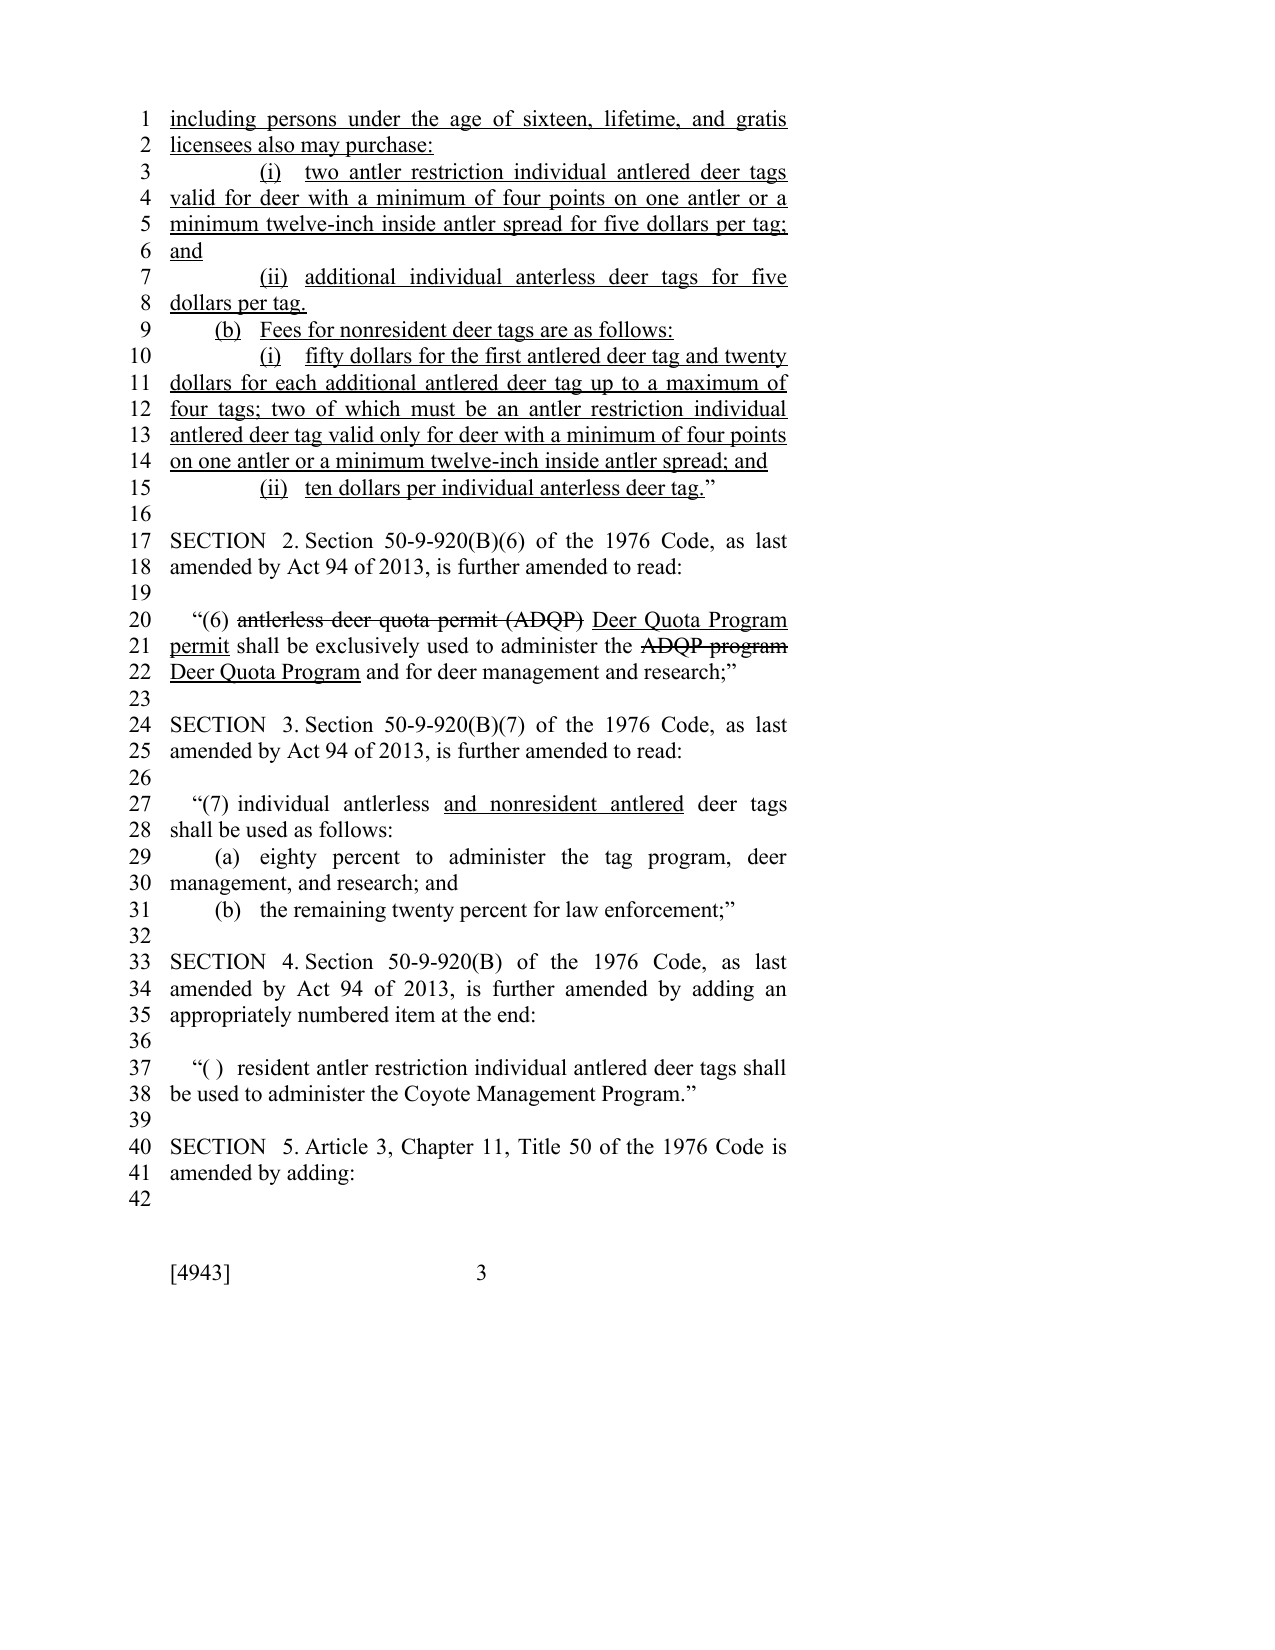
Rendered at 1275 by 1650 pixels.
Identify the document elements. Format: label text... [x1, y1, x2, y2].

text SECTION 4. Section 50-9-920(B) of the 1976 Code, as last amended by Act 94 of 2013, is further amended by adding an appropriately numbered item at the end: [169, 948, 787, 1027]
text “( ) resident antler restriction individual antlered deer tags shall be used to administer the Coyote Management Program.” [169, 1054, 787, 1106]
text (i) two antler restriction individual antlered deer tags valid for deer with a minimum of four points on one antler or a minimum twelve-inch inside antler spread for five dollars per tag; and [169, 158, 787, 207]
text “(6) antlerless deer quota permit (ADQP) Deer Quota Program permit shall be exclusively used to administer the ADQP program Deer Quota Program and for deer management and research;” [169, 606, 787, 685]
text (ii) ten dollars per individual anterless deer tag.” [169, 474, 787, 500]
text SECTION 2. Section 50-9-920(B)(6) of the 1976 Code, as last amended by Act 94 of 2013, is further amended to read: [169, 527, 787, 579]
text (i) two antler restriction individual antlered deer tags valid for deer with a minimum of four points on one antler or a minimum twelve-inch inside antler spread for five dollars per tag; and [169, 234, 787, 263]
text (i) two antler restriction individual antlered deer tags valid for deer with a minimum of four points on one antler or a minimum twelve-inch inside antler spread for five dollars per tag; and [169, 208, 787, 233]
text SECTION 3. Section 50-9-920(B)(7) of the 1976 Code, as last amended by Act 94 of 2013, is further amended to read: [169, 711, 787, 764]
text (a) eighty percent to administer the tag program, deer management, and research; and [169, 843, 787, 896]
text (b) Fees for nonresident deer tags are as follows: [169, 316, 787, 342]
text SECTION 5. Article 3, Chapter 11, Title 50 of the 1976 Code is amended by adding: [169, 1133, 787, 1186]
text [169, 129, 787, 158]
text (b) the remaining twenty percent for law enforcement;” [169, 896, 787, 922]
text “(7) individual antlerless and nonresident antlered deer tags shall be used as follows: [169, 790, 787, 843]
text (i) fifty dollars for the first antlered deer tag and twenty dollars for each additional antlered deer tag up to a maximum of four tags; two of which must be an antler restriction individual antlered deer tag valid only for deer with a minimum of four points on one antler or a minimum twelve-inch inside antler spread; and [169, 342, 787, 391]
text (ii) additional individual anterless deer tags for five dollars per tag. [169, 263, 787, 316]
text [169, 105, 787, 128]
